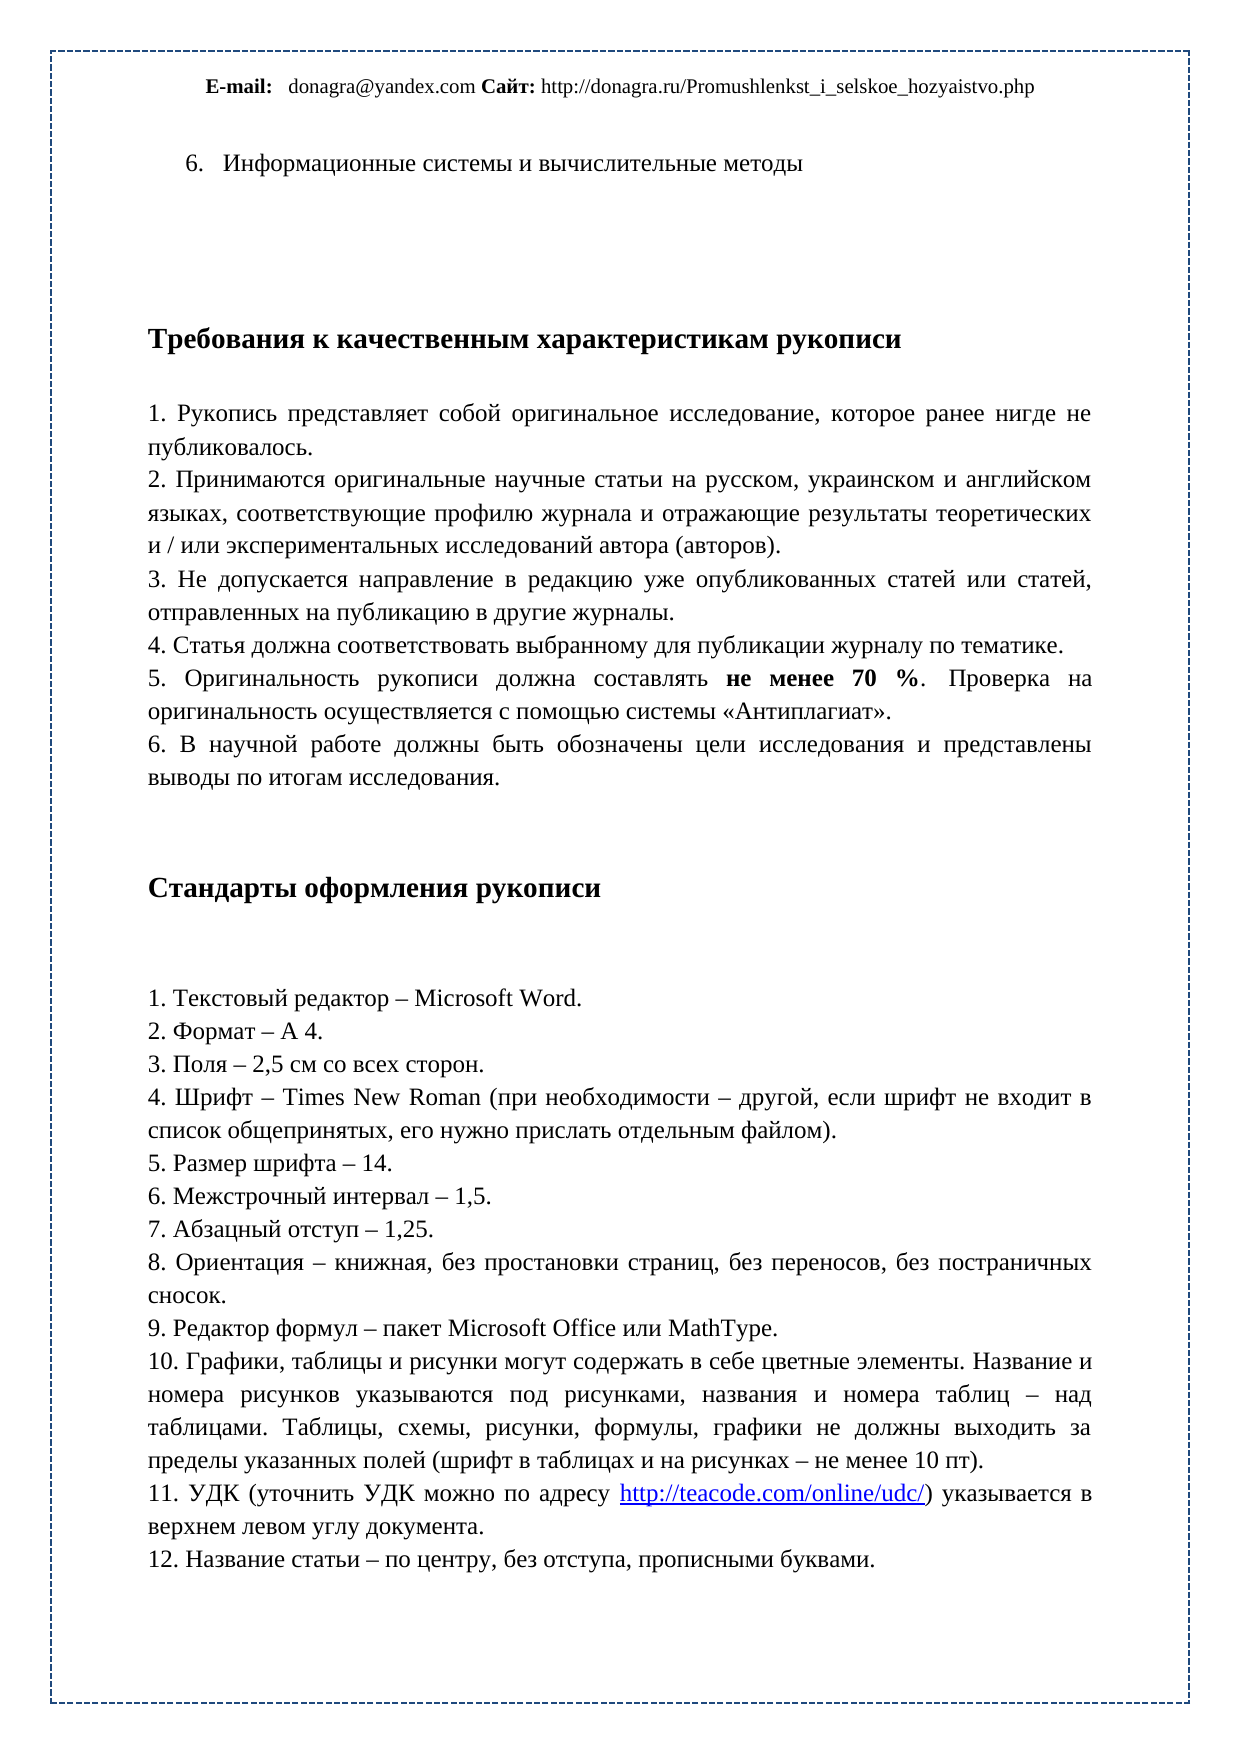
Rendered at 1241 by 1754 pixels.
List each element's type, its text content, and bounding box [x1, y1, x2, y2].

text 10. Графики, таблицы и рисунки могут содержать в себе цветные элементы. Название и номера рисунков указываются под рисунками, названия и номера таблиц – над таблицами. Таблицы, схемы, рисунки, формулы, графики не должны выходить за пределы указанных полей (шрифт в таблицах и на рисунках – не менее 10 пт). [148, 1346, 1092, 1474]
text 6. В научной работе должны быть обозначены цели исследования и представлены выводы по итогам исследования. [148, 729, 1092, 791]
text Стандарты оформления рукописи [148, 870, 1092, 903]
text 2. Формат – А 4. [148, 1016, 1092, 1045]
text 3. Поля – 2,5 см со всех сторон. [148, 1049, 1092, 1078]
text 4. Шрифт – Times New Roman (при необходимости – другой, если шрифт не входит в список общепринятых, его нужно прислать отдельным файлом). [148, 1082, 1092, 1144]
text 2. Принимаются оригинальные научные статьи на русском, украинском и английском языках, соответствующие профилю журнала и отражающие результаты теоретических и / или экспериментальных исследований автора (авторов). [148, 464, 1092, 559]
text 9. Редактор формул – пакет Microsoft Office или MathType. [148, 1313, 1092, 1342]
text 5. Размер шрифта – 14. [148, 1148, 1092, 1177]
text 5. Оригинальность рукописи должна составлять не менее 70 %. Проверка на оригинальность осуществляется с помощью системы «Антиплагиат». [148, 663, 1092, 725]
text 8. Ориентация – книжная, без простановки страниц, без переносов, без постраничных сносок. [148, 1247, 1092, 1309]
text 11. УДК (уточнить УДК можно по адресу http://teacode.com/online/udc/) указывается в верхнем левом углу документа. [148, 1478, 1092, 1540]
text 1. Текстовый редактор – Microsoft Word. [148, 983, 1092, 1012]
text 12. Название статьи – по центру, без отступа, прописными буквами. [148, 1544, 1092, 1573]
text 1. Рукопись представляет собой оригинальное исследование, которое ранее нигде не публиковалось. [148, 398, 1092, 460]
text 7. Абзацный отступ – 1,25. [148, 1214, 1092, 1243]
text 6. Межстрочный интервал – 1,5. [148, 1181, 1092, 1210]
text Требования к качественным характеристикам рукописи [148, 321, 1092, 355]
list Информационные системы и вычислительные методы [185, 148, 1092, 176]
text 3. Не допускается направление в редакцию уже опубликованных статей или статей, отправленных на публикацию в другие журналы. [148, 564, 1092, 625]
text 4. Статья должна соответствовать выбранному для публикации журналу по тематике. [148, 630, 1092, 658]
